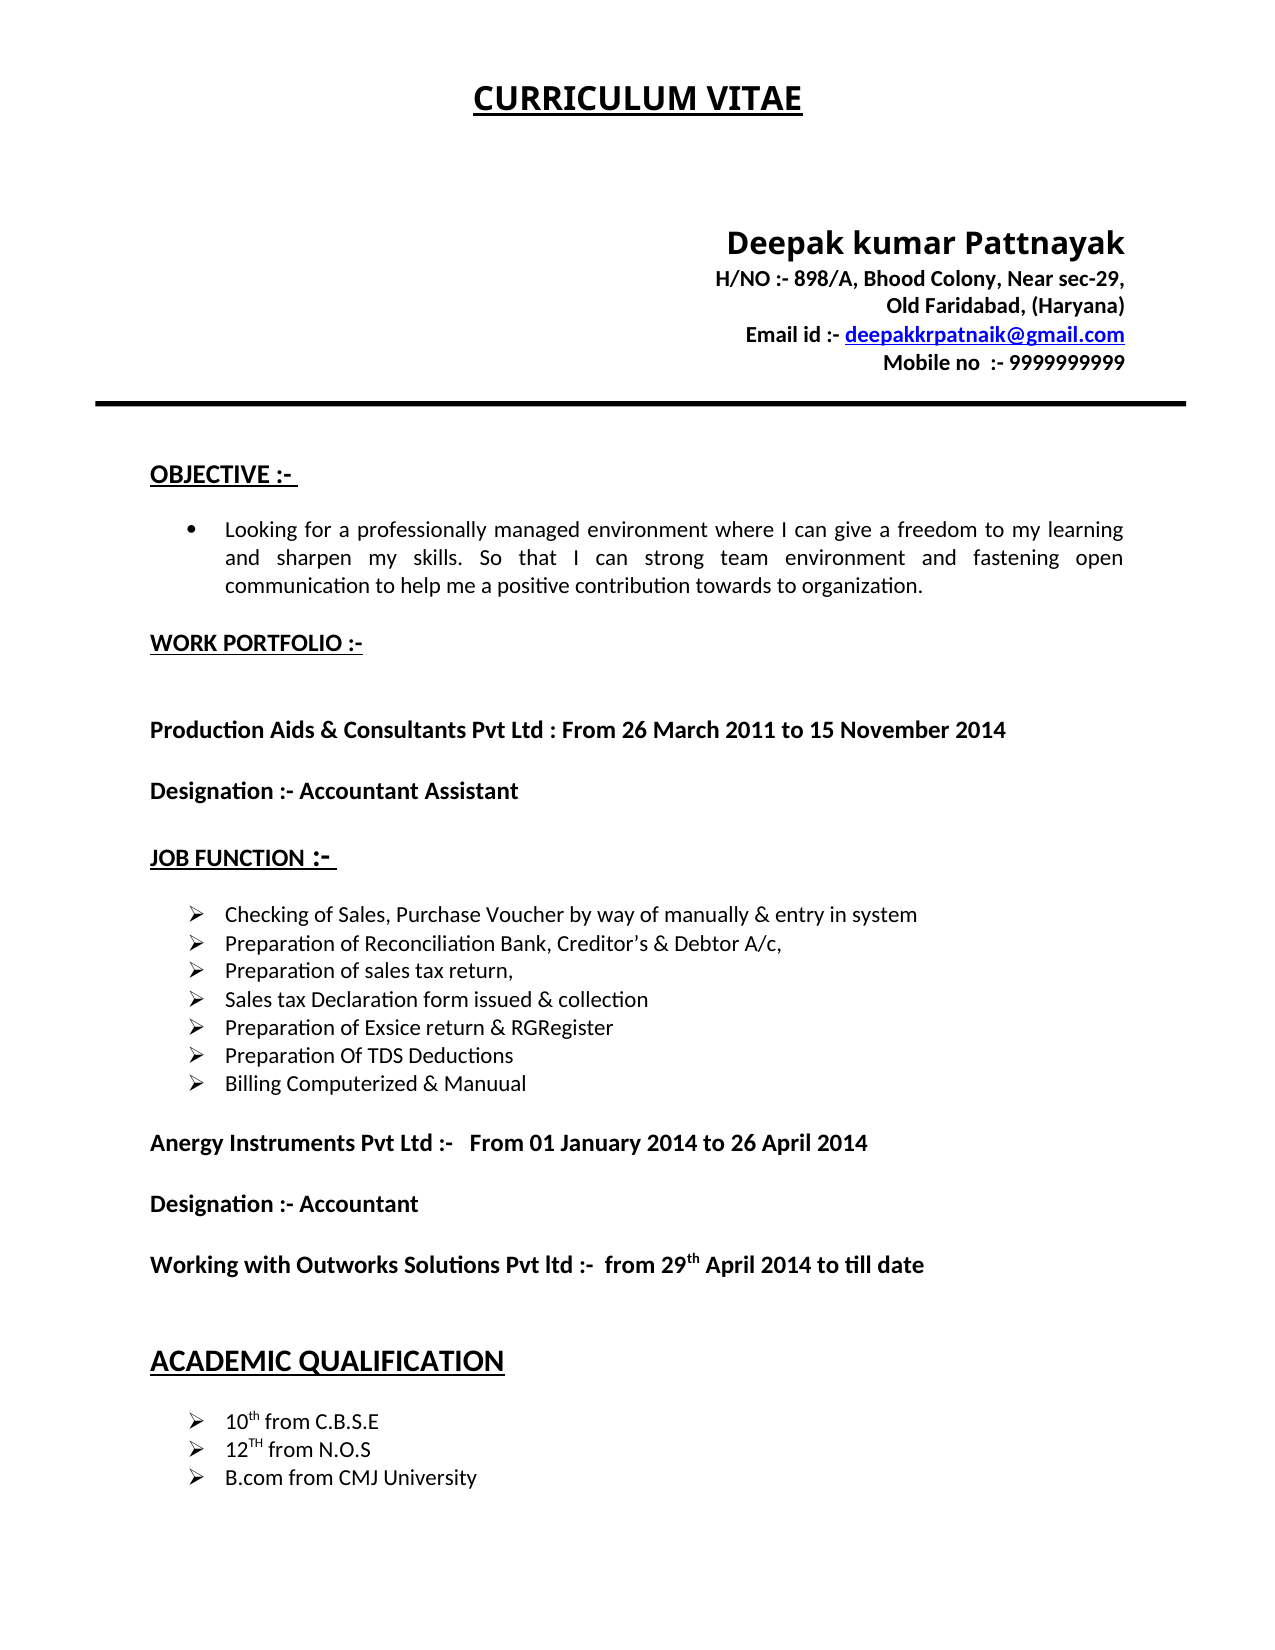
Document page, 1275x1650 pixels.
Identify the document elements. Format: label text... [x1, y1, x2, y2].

text CURRICULUM VITAE [150, 75, 1125, 120]
list Preparation of Reconciliation Bank, Creditor’s & Debtor A/c, [187, 929, 1125, 957]
text Mobile no :- 9999999999 [150, 348, 1125, 376]
text Old Faridabad, (Haryana) [150, 292, 1125, 320]
list Sales tax Declaration form issued & collection [187, 985, 1125, 1013]
list Looking for a professionally managed environment where I can give a freedom to my learning and sharpen my skills. So that I can strong team environment and fastening open communication to help me a positive contribution towards to organization. [187, 516, 1125, 599]
list Checking of Sales, Purchase Voucher by way of manually & entry in system [187, 901, 1125, 929]
list Billing Computerized & Manuual [187, 1069, 1125, 1097]
text Anergy Instruments Pvt Ltd :- From 01 January 2014 to 26 April 2014 [150, 1127, 1125, 1158]
list 10th from C.B.S.E [187, 1407, 1125, 1435]
list B.com from CMJ University [187, 1463, 1125, 1491]
list Preparation of sales tax return, [187, 957, 1125, 985]
text Production Aids & Consultants Pvt Ltd : From 26 March 2011 to 15 November 2014 [150, 714, 1125, 744]
text Designation :- Accountant [150, 1188, 1125, 1219]
text H/NO :- 898/A, Bhood Colony, Near sec-29, [150, 264, 1125, 292]
text Working with Outworks Solutions Pvt ltd :- from 29th April 2014 to till date [150, 1249, 1125, 1280]
text OBJECTIVE :- [150, 457, 1125, 490]
text Deepak kumar Pattnayak [150, 221, 1125, 264]
text WORK PORTFOLIO :- [150, 628, 1125, 658]
text Email id :- deepakkrpatnaik@gmail.com [150, 320, 1125, 348]
list 12TH from N.O.S [187, 1435, 1125, 1463]
text JOB FUNCTION :- [150, 836, 1125, 874]
text ACADEMIC QUALIFICATION [150, 1341, 1125, 1379]
list Preparation Of TDS Deductions [187, 1041, 1125, 1069]
text Designation :- Accountant Assistant [150, 775, 1125, 806]
list Preparation of Exsice return & RGRegister [187, 1013, 1125, 1041]
